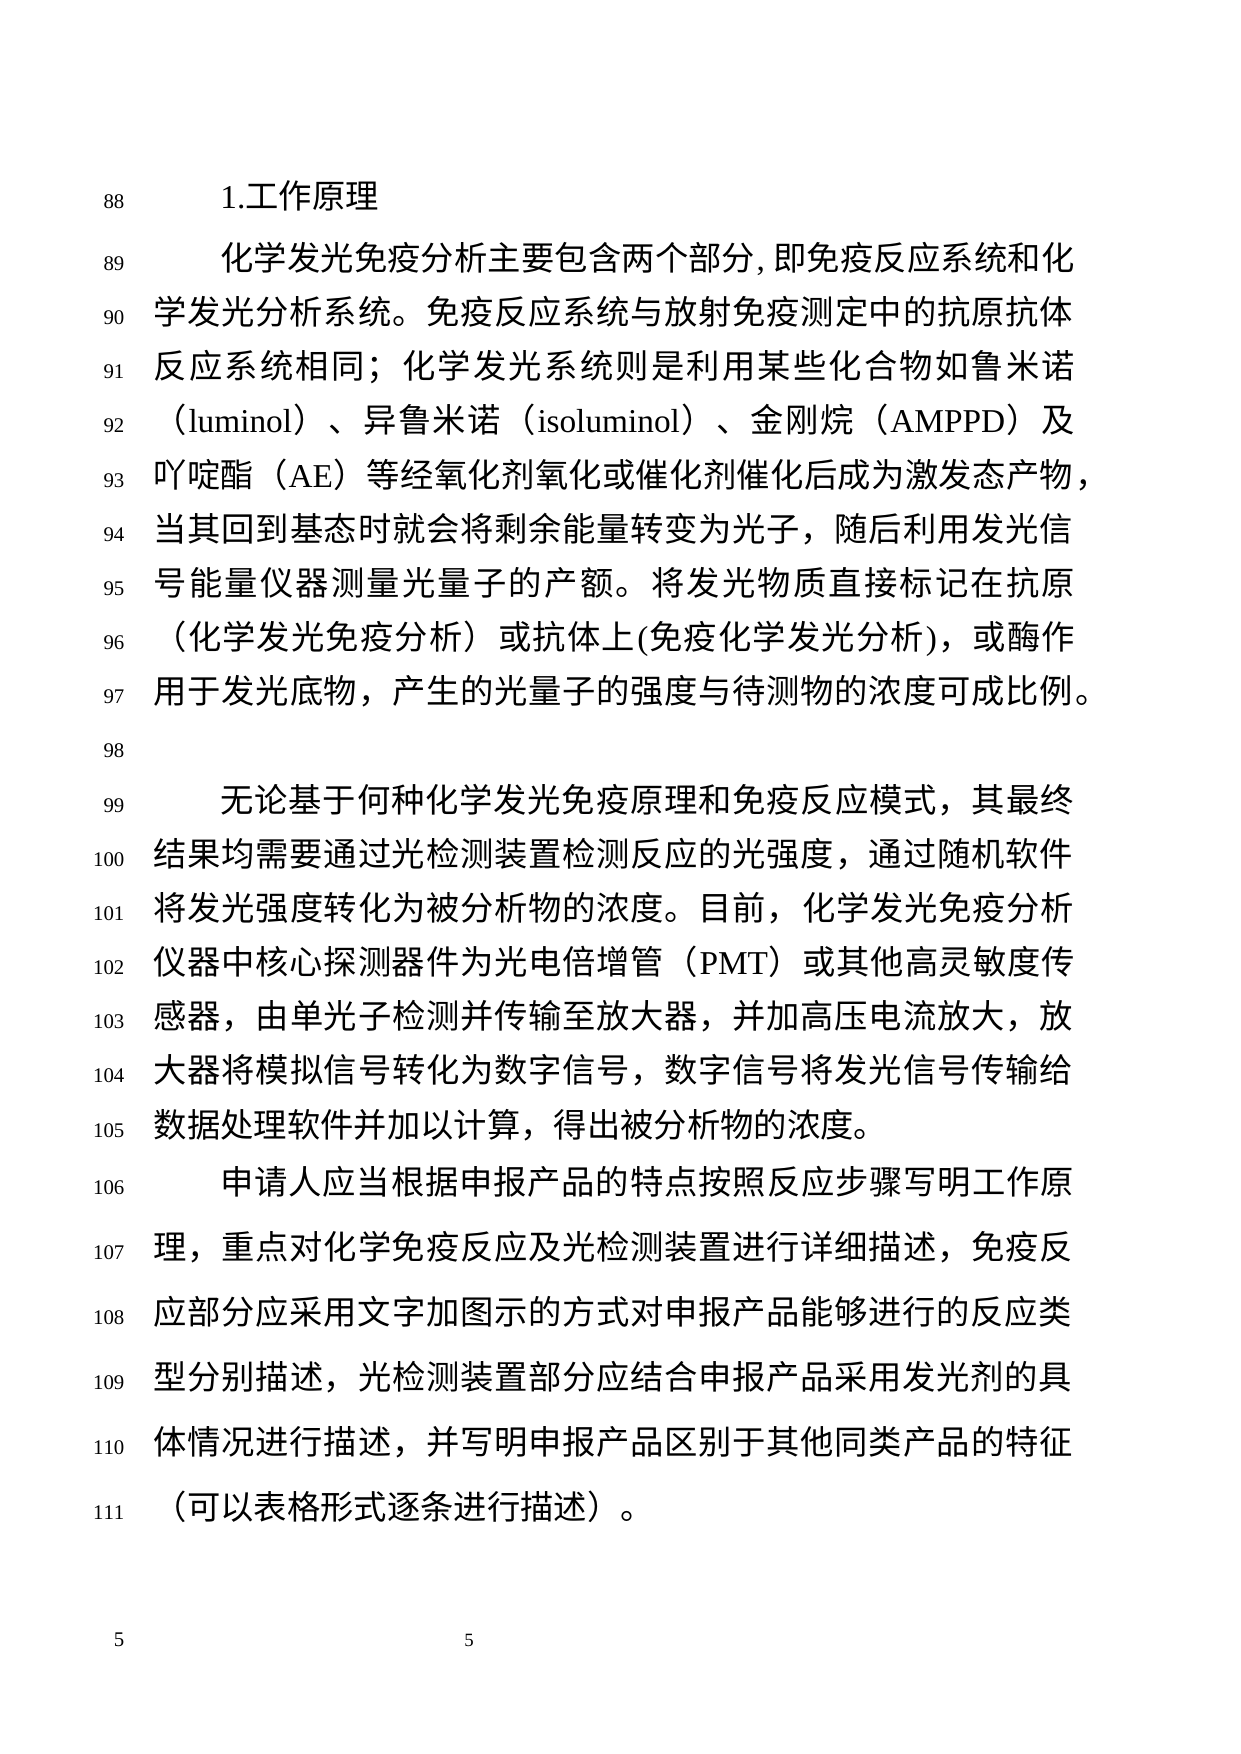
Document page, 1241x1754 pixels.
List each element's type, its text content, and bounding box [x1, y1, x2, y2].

text 化学发光免疫分析主要包含两个部分, 即免疫反应系统和化学发光分析系统。免疫反应系统与放射免疫测定中的抗原抗体反应系统相同；化学发光系统则是利用某些化合物如鲁米诺（luminol）、异鲁米诺（isoluminol）、金刚烷（AMPPD）及吖啶酯（AE）等经氧化剂氧化或催化剂催化后成为激发态产物，当其回到基态时就会将剩余能量转变为光子，随后利用发光信号能量仪器测量光量子的产额。将发光物质直接标记在抗原（化学发光免疫分析）或抗体上(免疫化学发光分析)，或酶作用于发光底物，产生的光量子的强度与待测物的浓度可成比例。 [153, 227, 1075, 769]
text 无论基于何种化学发光免疫原理和免疫反应模式，其最终结果均需要通过光检测装置检测反应的光强度，通过随机软件将发光强度转化为被分析物的浓度。目前，化学发光免疫分析仪器中核心探测器件为光电倍增管（PMT）或其他高灵敏度传感器，由单光子检测并传输至放大器，并加高压电流放大，放大器将模拟信号转化为数字信号，数字信号将发光信号传输给数据处理软件并加以计算，得出被分析物的浓度。 [153, 769, 1075, 1148]
text 1.工作原理 [153, 162, 1075, 227]
text 申请人应当根据申报产品的特点按照反应步骤写明工作原理，重点对化学免疫反应及光检测装置进行详细描述，免疫反应部分应采用文字加图示的方式对申报产品能够进行的反应类型分别描述，光检测装置部分应结合申报产品采用发光剂的具体情况进行描述，并写明申报产品区别于其他同类产品的特征（可以表格形式逐条进行描述）。 [153, 1148, 1075, 1538]
